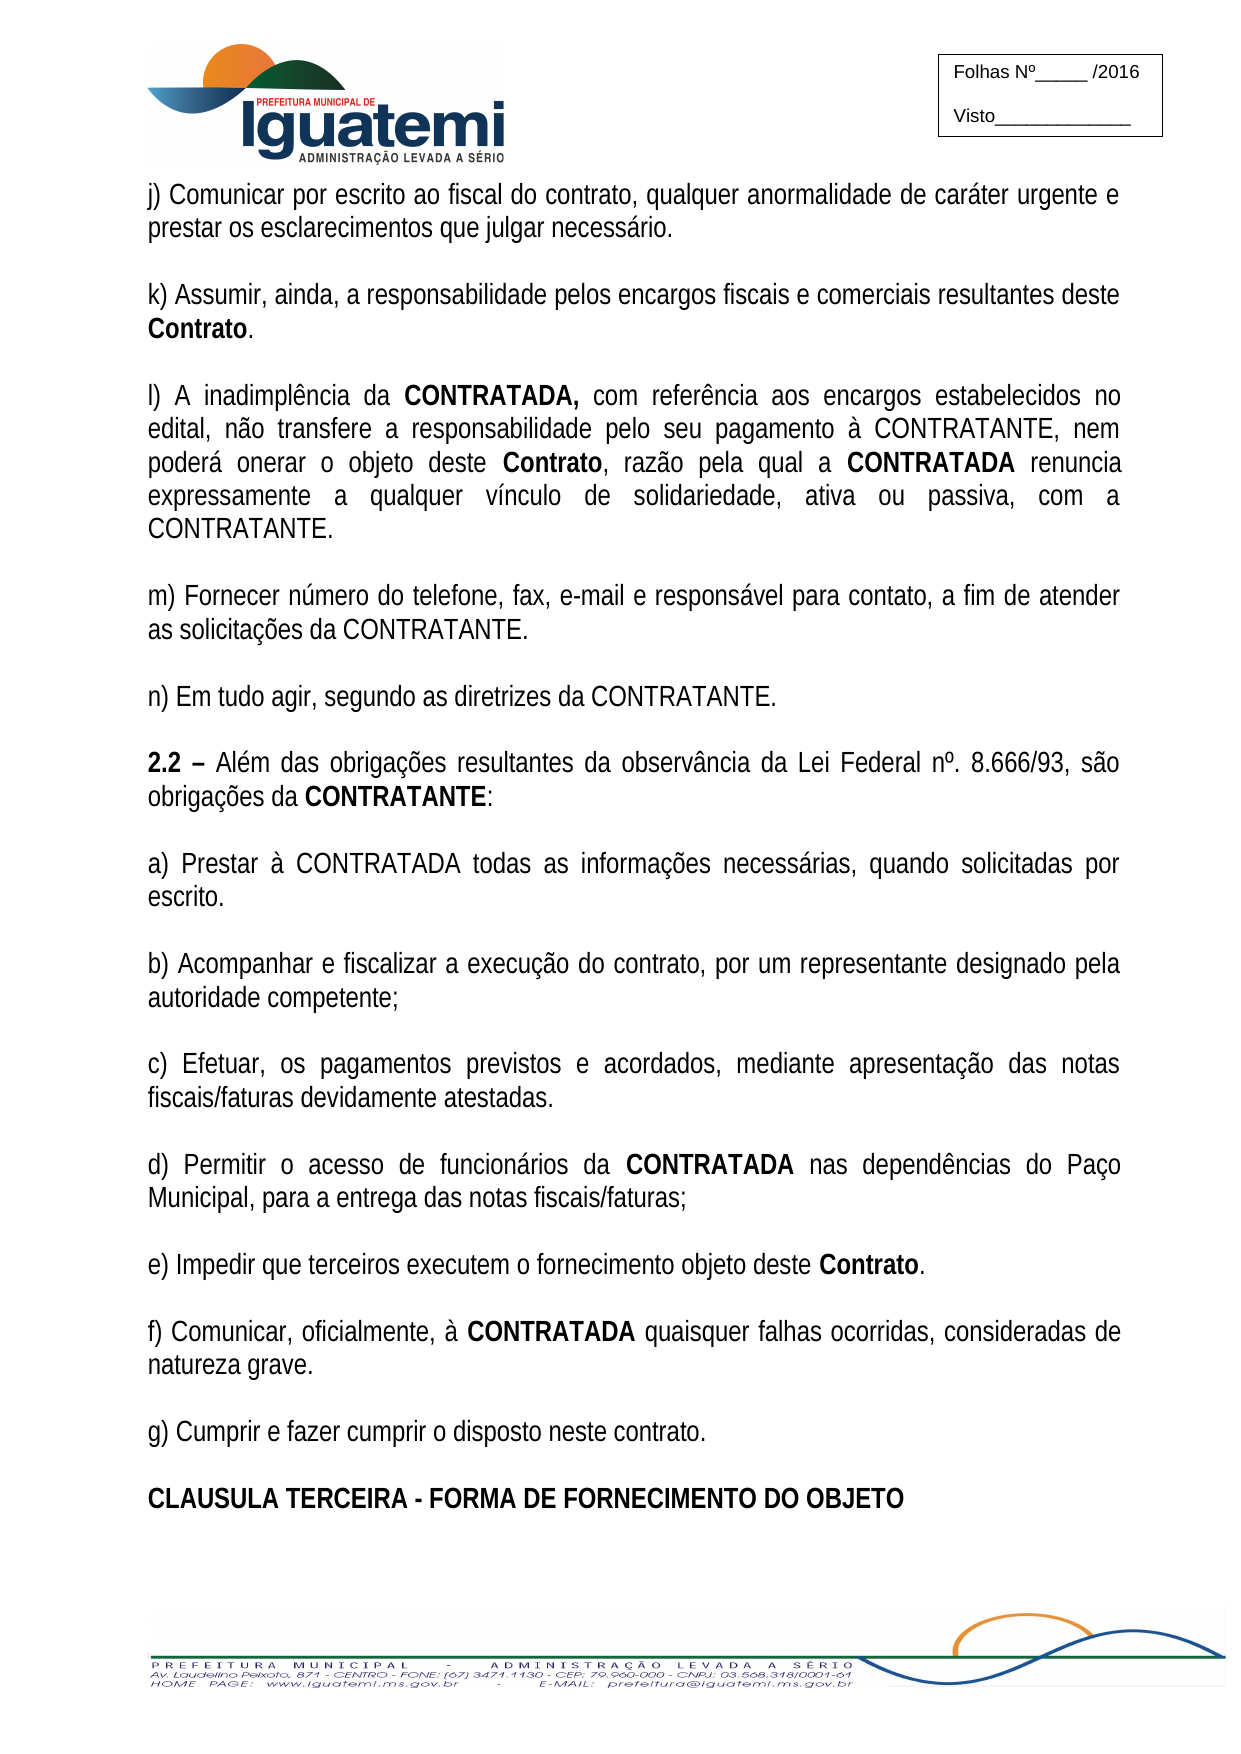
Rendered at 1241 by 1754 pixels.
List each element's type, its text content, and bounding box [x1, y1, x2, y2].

text m) Fornecer número do telefone, fax, e-mail e responsável para contato, a fim de atender as solicitações da CONTRATANTE. [148, 578, 1122, 645]
picture [147, 1605, 1226, 1688]
text b) Acompanhar e fiscalizar a execução do contrato, por um representante designado pela autoridade competente; [148, 946, 1122, 1013]
text f) Comunicar, oficialmente, à CONTRATADA quaisquer falhas ocorridas, consideradas de natureza grave. [148, 1314, 1122, 1381]
text l) A inadimplência da CONTRATADA, com referência aos encargos estabelecidos no edital, não transfere a responsabilidade pelo seu pagamento à CONTRATANTE, nem poderá onerar o objeto deste Contrato, razão pela qual a CONTRATADA renuncia expressamente a qualquer vínculo de solidariedade, ativa ou passiva, com a CONTRATANTE. [148, 378, 1122, 545]
text k) Assumir, ainda, a responsabilidade pelos encargos fiscais e comerciais resultantes deste Contrato. [148, 277, 1122, 344]
text d) Permitir o acesso de funcionários da CONTRATADA nas dependências do Paço Municipal, para a entrega das notas fiscais/faturas; [148, 1147, 1122, 1214]
text j) Comunicar por escrito ao fiscal do contrato, qualquer anormalidade de caráter urgente e prestar os esclarecimentos que julgar necessário. [148, 177, 1122, 244]
text CLAUSULA TERCEIRA - FORMA DE FORNECIMENTO DO OBJETO [148, 1481, 1122, 1515]
text e) Impedir que terceiros executem o fornecimento objeto deste Contrato. [148, 1247, 1122, 1281]
picture [147, 44, 504, 165]
text 2.2 – Além das obrigações resultantes da observância da Lei Federal nº. 8.666/93, são obrigações da CONTRATANTE: [148, 746, 1122, 812]
text n) Em tudo agir, segundo as diretrizes da CONTRATANTE. [148, 679, 1122, 712]
text c) Efetuar, os pagamentos previstos e acordados, mediante apresentação das notas fiscais/faturas devidamente atestadas. [148, 1047, 1122, 1113]
text g) Cumprir e fazer cumprir o disposto neste contrato. [148, 1414, 1122, 1448]
text a) Prestar à CONTRATADA todas as informações necessárias, quando solicitadas por escrito. [148, 846, 1122, 913]
